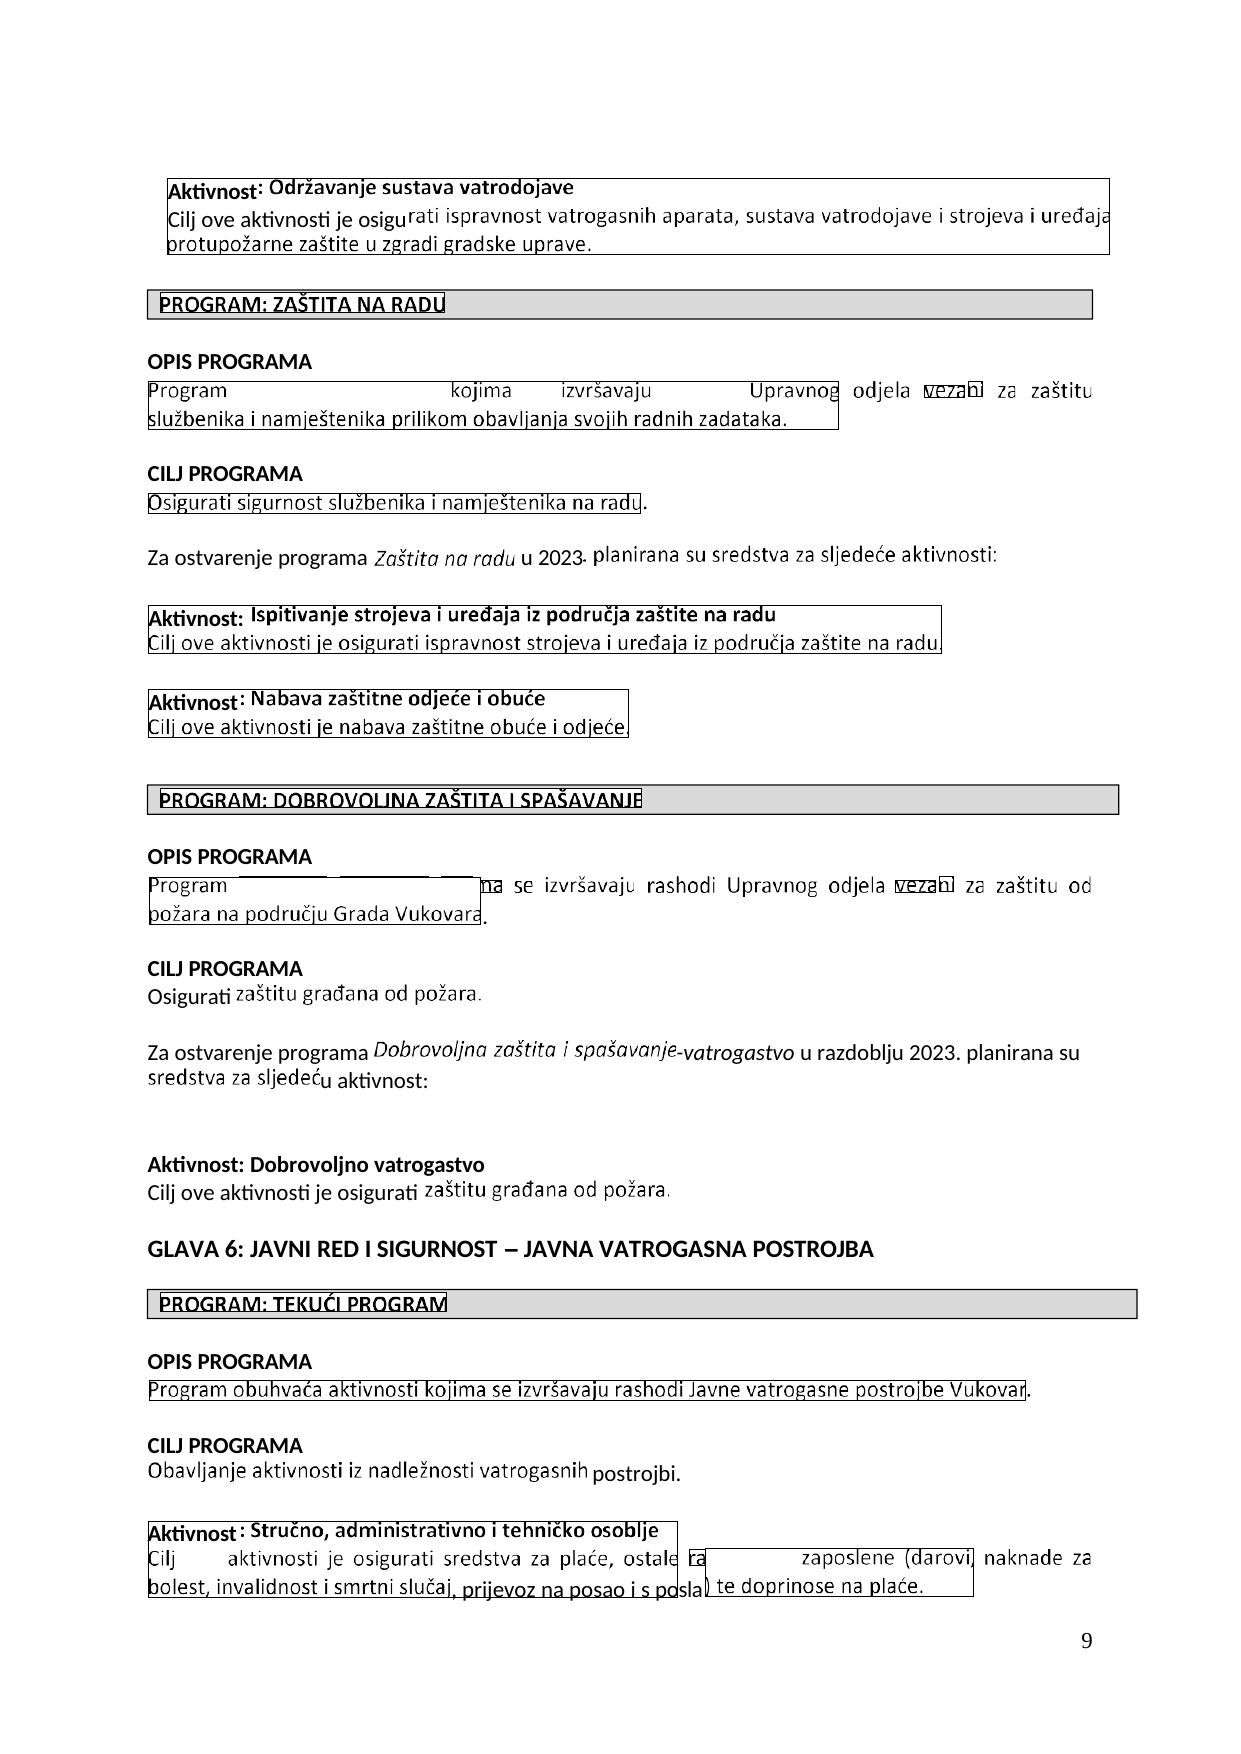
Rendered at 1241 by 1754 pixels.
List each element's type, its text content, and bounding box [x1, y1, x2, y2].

picture [1069, 876, 1091, 893]
picture [925, 386, 964, 397]
text CILJ PROGRAMA [147, 954, 1228, 982]
picture [517, 1587, 523, 1596]
subtitle Aktivnost: Dobrovoljno vatrogastvo [147, 1150, 1228, 1178]
picture [940, 877, 953, 891]
picture [584, 1587, 590, 1596]
picture [168, 179, 1109, 254]
text Cilj ove aktivnosti je osigurati [147, 1178, 1228, 1206]
picture [669, 1587, 675, 1596]
picture [148, 1068, 320, 1089]
text CILJ PROGRAMA [147, 1431, 1228, 1459]
picture [648, 876, 715, 893]
picture [985, 1549, 1062, 1565]
picture [149, 494, 640, 513]
picture [706, 1549, 973, 1596]
picture [829, 876, 884, 897]
text CILJ PROGRAMA [147, 459, 1228, 487]
picture [896, 881, 935, 892]
picture [728, 877, 817, 897]
text Osigurati [147, 982, 1228, 1011]
subtitle OPIS PROGRAMA [147, 347, 1228, 375]
picture [616, 1587, 622, 1596]
picture [374, 1040, 677, 1061]
picture [150, 878, 480, 924]
picture [149, 606, 941, 653]
picture [583, 545, 996, 566]
picture [236, 984, 481, 1005]
picture [1031, 381, 1092, 398]
picture [161, 293, 444, 312]
picture [998, 386, 1016, 398]
subtitle OPIS PROGRAMA [147, 842, 1228, 870]
picture [966, 881, 984, 893]
picture [1073, 1553, 1091, 1565]
picture [161, 789, 641, 807]
subtitle OPIS PROGRAMA [147, 1347, 1228, 1375]
text Za ostvarenje programa -vatrogastvo u razdoblju 2023. planirana su u aktivnost: [147, 1038, 1228, 1094]
picture [161, 1293, 446, 1311]
picture [690, 1550, 705, 1565]
picture [853, 381, 909, 402]
picture [149, 382, 838, 429]
picture [149, 690, 628, 737]
picture [996, 876, 1057, 893]
subtitle GLAVA 6: JAVNI RED I SIGURNOST JAVNA VATROGASNA POSTROJBA [147, 1233, 1228, 1264]
picture [148, 1461, 587, 1482]
picture [969, 382, 982, 396]
picture [514, 881, 533, 893]
picture [481, 881, 501, 892]
picture [545, 876, 634, 896]
picture [425, 1180, 669, 1201]
picture [150, 1381, 1025, 1400]
picture [149, 1522, 677, 1597]
